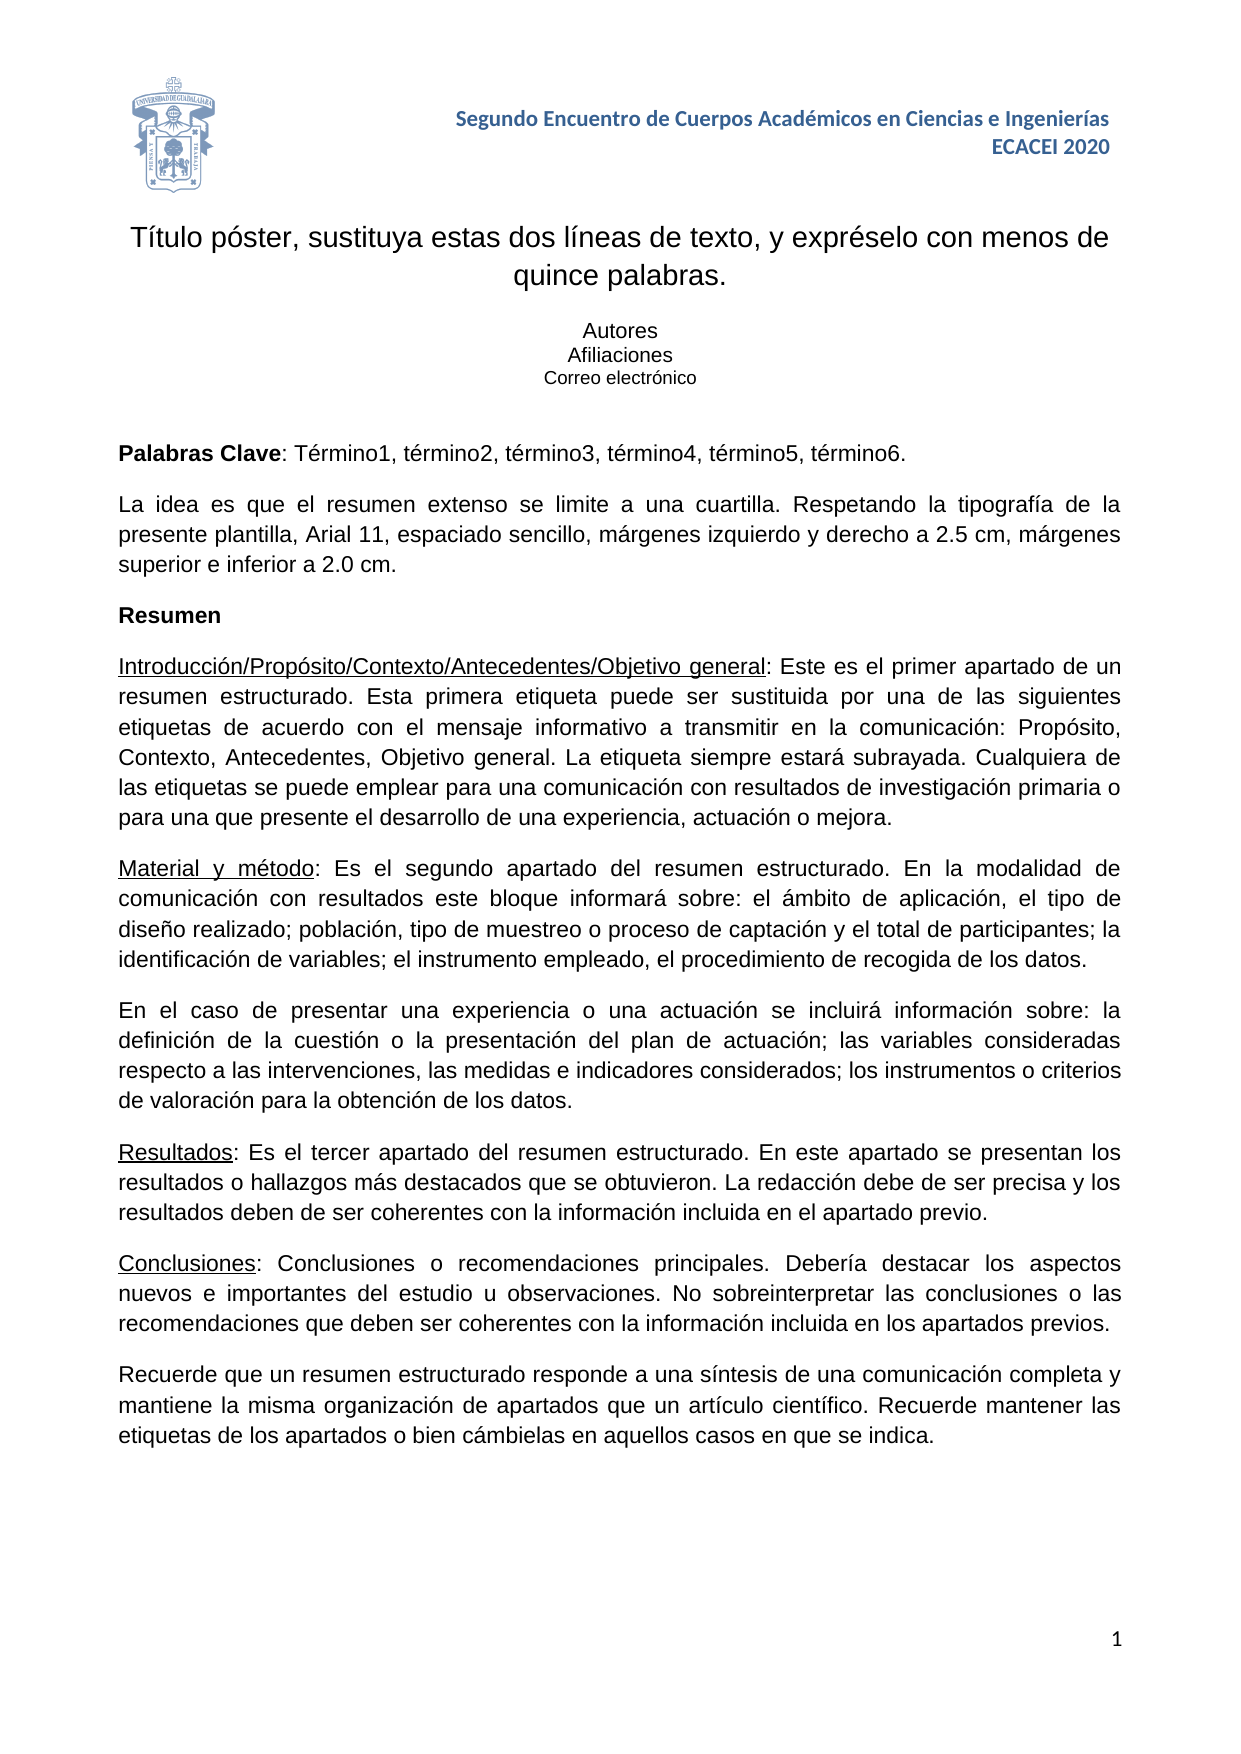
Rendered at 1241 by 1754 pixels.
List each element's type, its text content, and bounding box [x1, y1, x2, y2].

text La idea es que el resumen extenso se limite a una cuartilla. Respetando la tipografía de la presente plantilla, Arial 11, espaciado sencillo, márgenes izquierdo y derecho a 2.5 cm, márgenes superior e inferior a 2.0 cm. [118, 491, 1122, 577]
text Material y método: Es el segundo apartado del resumen estructurado. En la modalidad de comunicación con resultados este bloque informará sobre: el ámbito de aplicación, el tipo de diseño realizado; población, tipo de muestreo o proceso de captación y el total de participantes; la identificación de variables; el instrumento empleado, el procedimiento de recogida de los datos. [118, 855, 1122, 972]
text Título póster, sustituya estas dos líneas de texto, y expréselo con menos de quince palabras. [118, 220, 1122, 292]
text Resumen [118, 602, 1122, 628]
text Correo electrónico [118, 367, 1122, 388]
text Afiliaciones [118, 343, 1122, 367]
text Palabras Clave: Término1, término2, término3, término4, término5, término6. [118, 439, 1122, 466]
text Resultados: Es el tercer apartado del resumen estructurado. En este apartado se presentan los resultados o hallazgos más destacados que se obtuvieron. La redacción debe de ser precisa y los resultados deben de ser coherentes con la información incluida en el apartado previo. [118, 1138, 1122, 1225]
text Conclusiones: Conclusiones o recomendaciones principales. Debería destacar los aspectos nuevos e importantes del estudio u observaciones. No sobreinterpretar las conclusiones o las recomendaciones que deben ser coherentes con la información incluida en los apartados previos. [118, 1250, 1122, 1337]
text Autores [118, 318, 1122, 343]
text Recuerde que un resumen estructurado responde a una síntesis de una comunicación completa y mantiene la misma organización de apartados que un artículo científico. Recuerde mantener las etiquetas de los apartados o bien cámbielas en aquellos casos en que se indica. [118, 1361, 1122, 1448]
text Introducción/Propósito/Contexto/Antecedentes/Objetivo general: Este es el primer apartado de un resumen estructurado. Esta primera etiqueta puede ser sustituida por una de las siguientes etiquetas de acuerdo con el mensaje informativo a transmitir en la comunicación: Propósito, Contexto, Antecedentes, Objetivo general. La etiqueta siempre estará subrayada. Cualquiera de las etiquetas se puede emplear para una comunicación con resultados de investigación primaria o para una que presente el desarrollo de una experiencia, actuación o mejora. [118, 653, 1122, 830]
text En el caso de presentar una experiencia o una actuación se incluirá información sobre: la definición de la cuestión o la presentación del plan de actuación; las variables consideradas respecto a las intervenciones, las medidas e indicadores considerados; los instrumentos o criterios de valoración para la obtención de los datos. [118, 997, 1122, 1114]
picture [129, 77, 217, 193]
